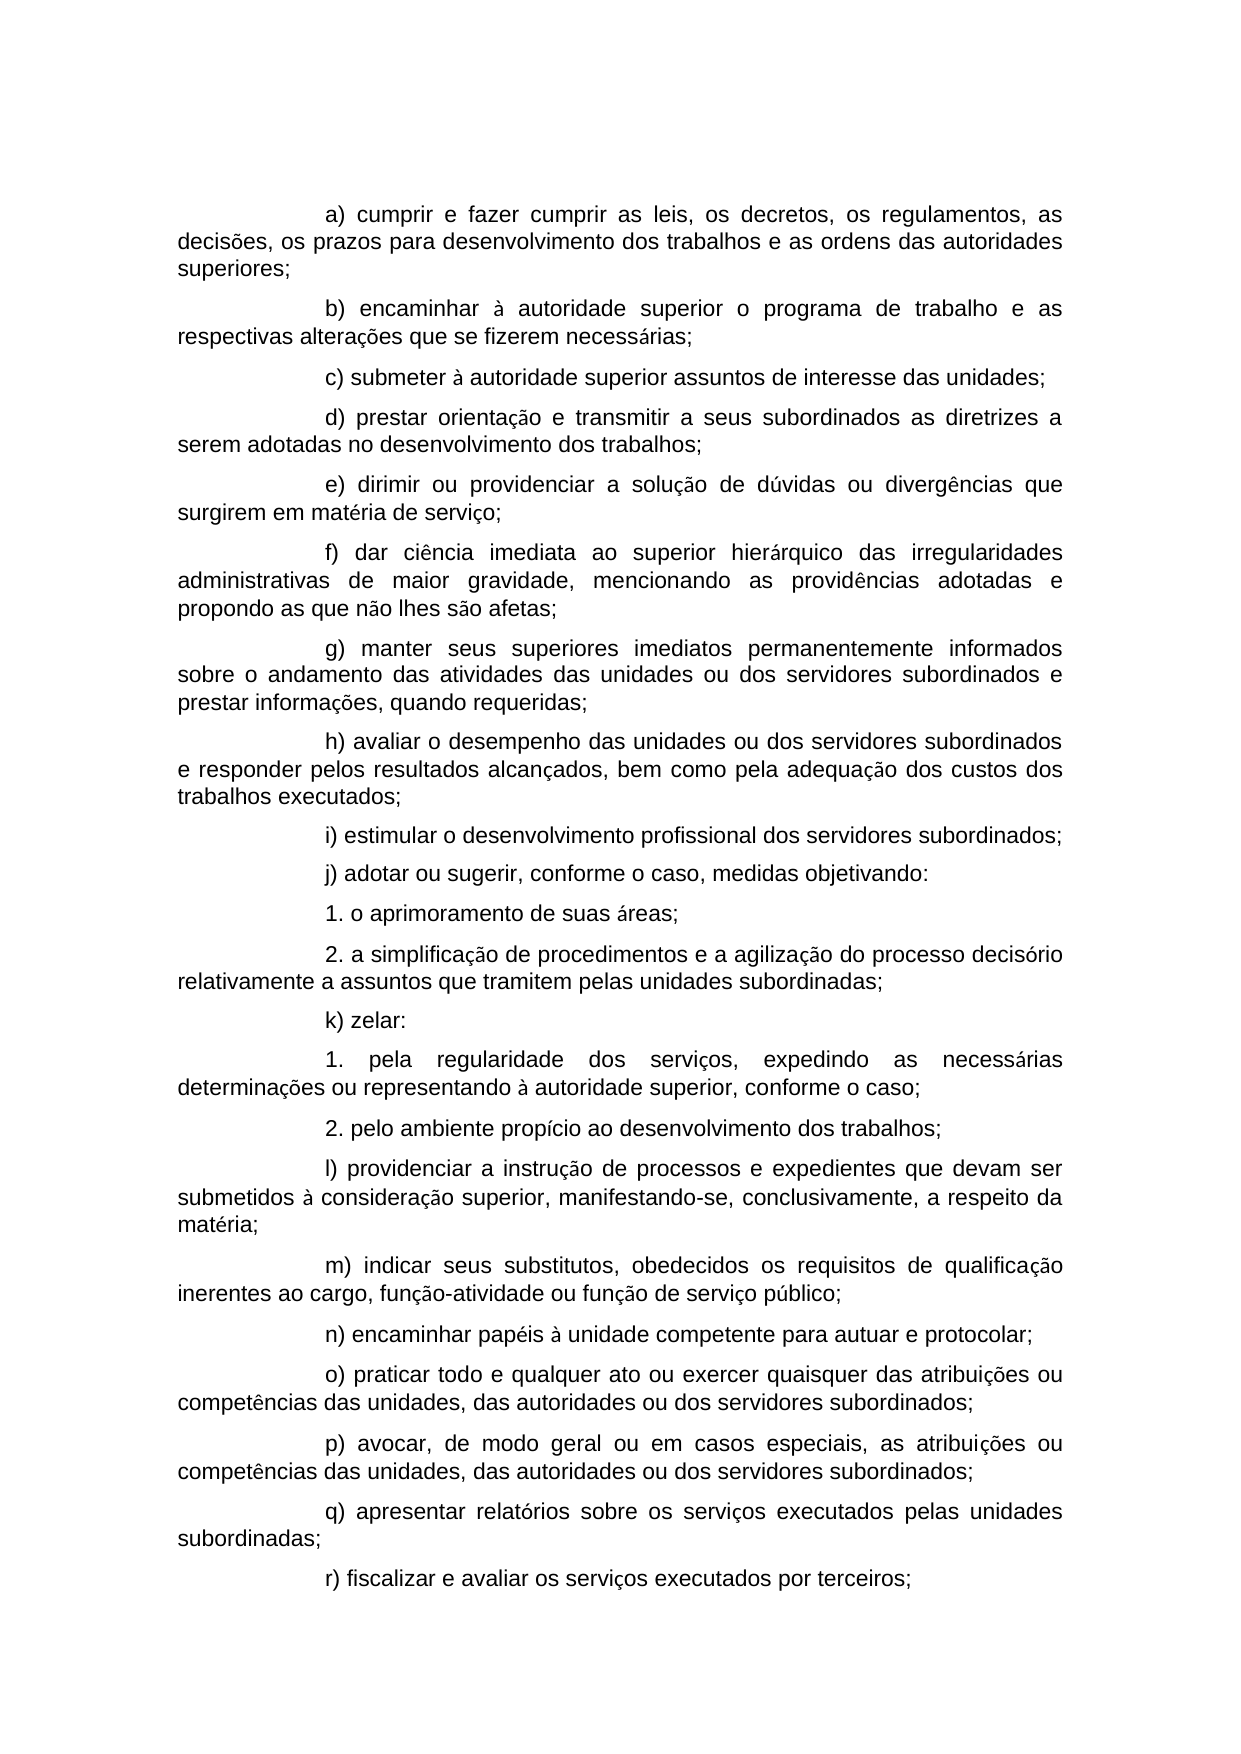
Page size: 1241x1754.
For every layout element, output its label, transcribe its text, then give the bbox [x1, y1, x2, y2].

text h) avaliar o desempenho das unidades ou dos servidores subordinados e responder pelos resultados alcançados, bem como pela adequação dos custos dos trabalhos executados; [177, 728, 1063, 809]
text j) adotar ou sugerir, conforme o caso, medidas objetivando: [177, 860, 1063, 887]
text p) avocar, de modo geral ou em casos especiais, as atribuições ou competências das unidades, das autoridades ou dos servidores subordinados; [177, 1429, 1063, 1485]
text o) praticar todo e qualquer ato ou exercer quaisquer das atribuições ou competências das unidades, das autoridades ou dos servidores subordinados; [177, 1360, 1063, 1416]
text 2. a simplificação de procedimentos e a agilização do processo decisório relativamente a assuntos que tramitem pelas unidades subordinadas; [177, 940, 1063, 994]
text m) indicar seus substitutos, obedecidos os requisitos de qualificação inerentes ao cargo, função-atividade ou função de serviço público; [177, 1251, 1063, 1307]
text g) manter seus superiores imediatos permanentemente informados sobre o andamento das atividades das unidades ou dos servidores subordinados e prestar informações, quando requeridas; [177, 635, 1063, 716]
text k) zelar: [177, 1007, 1063, 1033]
text 1. o aprimoramento de suas áreas; [177, 899, 1063, 927]
text n) encaminhar papéis à unidade competente para autuar e protocolar; [177, 1320, 1063, 1348]
text b) encaminhar à autoridade superior o programa de trabalho e as respectivas alterações que se fizerem necessárias; [177, 294, 1063, 350]
text q) apresentar relatórios sobre os serviços executados pelas unidades subordinadas; [177, 1497, 1063, 1552]
text d) prestar orientação e transmitir a seus subordinados as diretrizes a serem adotadas no desenvolvimento dos trabalhos; [177, 403, 1063, 457]
text i) estimular o desenvolvimento profissional dos servidores subordinados; [177, 822, 1063, 848]
text 2. pelo ambiente propício ao desenvolvimento dos trabalhos; [177, 1114, 1063, 1142]
text e) dirimir ou providenciar a solução de dúvidas ou divergências que surgirem em matéria de serviço; [177, 470, 1063, 526]
text c) submeter à autoridade superior assuntos de interesse das unidades; [177, 363, 1063, 391]
text r) fiscalizar e avaliar os serviços executados por terceiros; [177, 1564, 1063, 1592]
text a) cumprir e fazer cumprir as leis, os decretos, os regulamentos, as decisões, os prazos para desenvolvimento dos trabalhos e as ordens das autoridades superiores; [177, 201, 1063, 282]
text f) dar ciência imediata ao superior hierárquico das irregularidades administrativas de maior gravidade, mencionando as providências adotadas e propondo as que não lhes são afetas; [177, 538, 1063, 623]
text 1. pela regularidade dos serviços, expedindo as necessárias determinações ou representando à autoridade superior, conforme o caso; [177, 1046, 1063, 1102]
text l) providenciar a instrução de processos e expedientes que devam ser submetidos à consideração superior, manifestando-se, conclusivamente, a respeito da matéria; [177, 1154, 1063, 1239]
